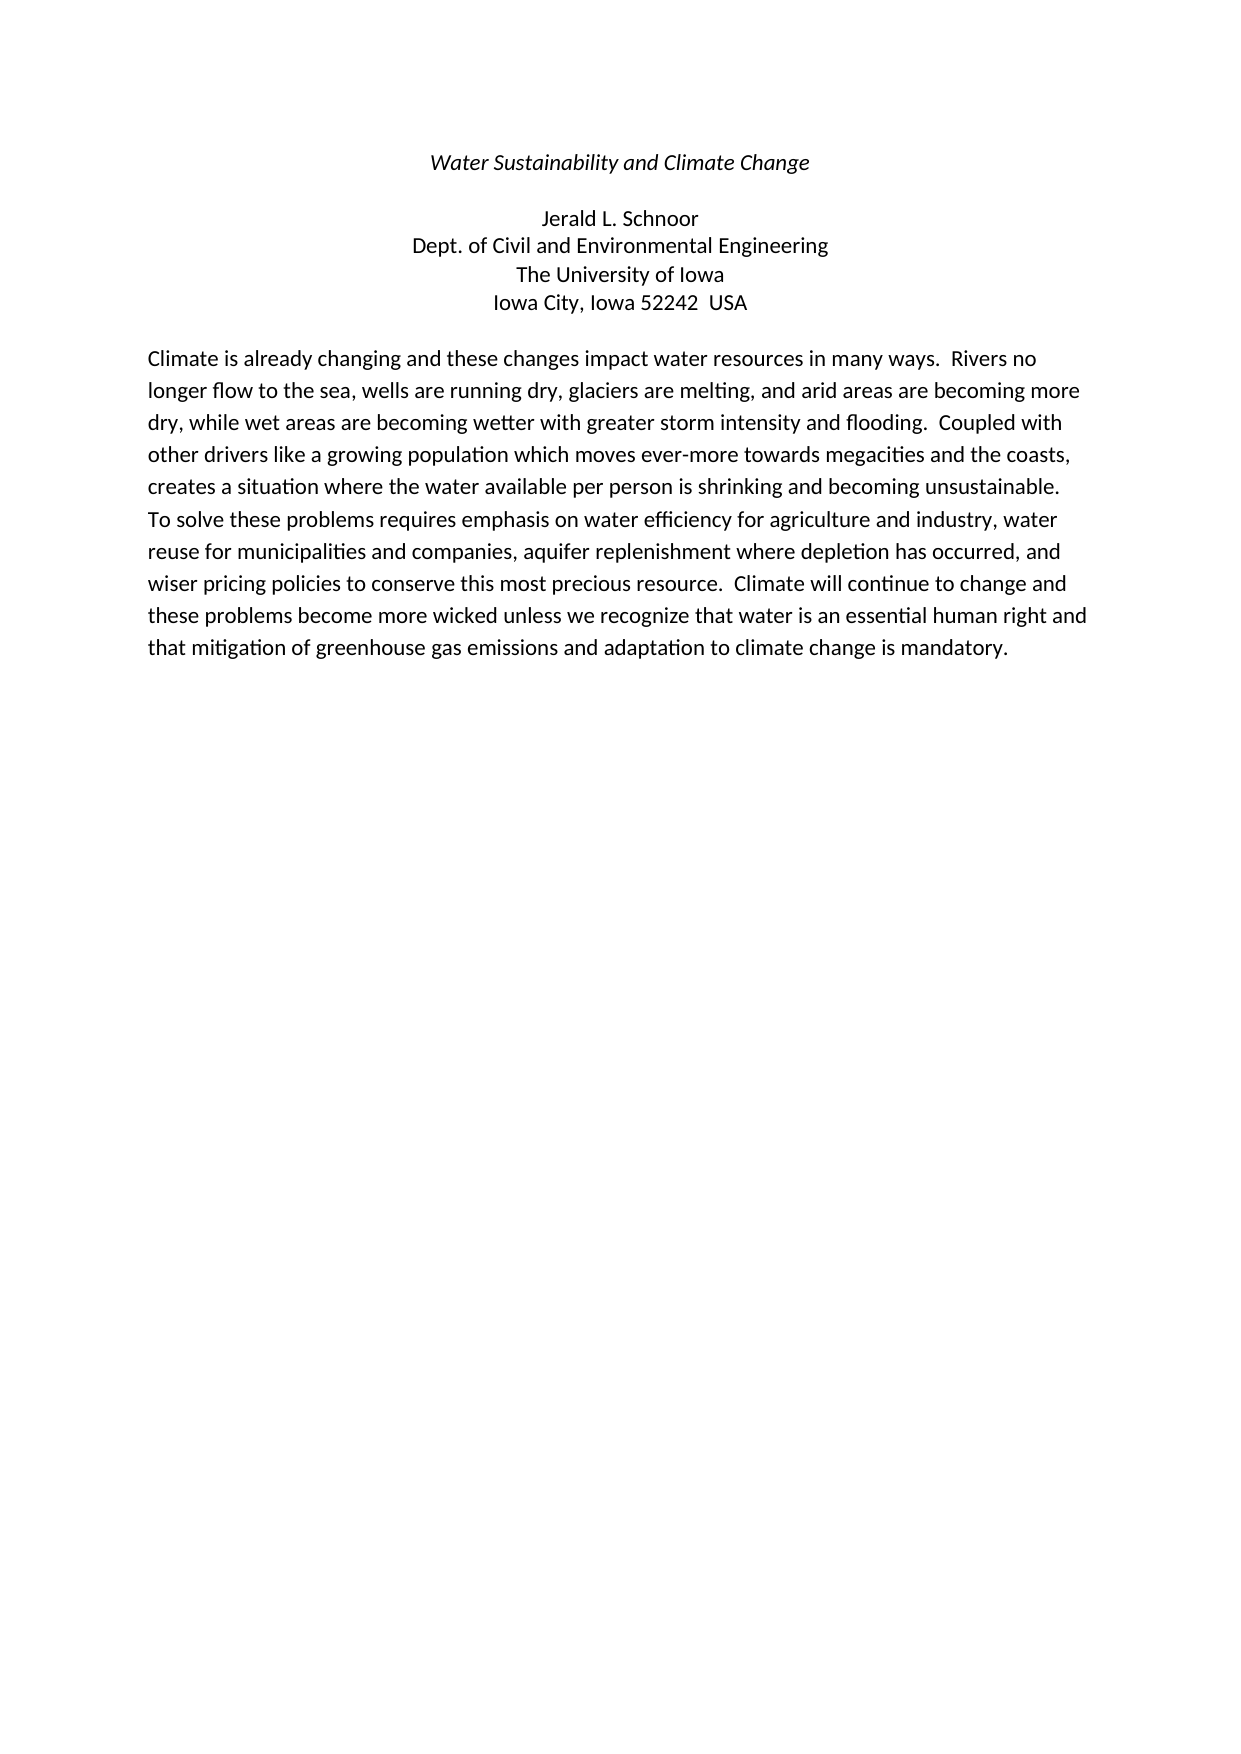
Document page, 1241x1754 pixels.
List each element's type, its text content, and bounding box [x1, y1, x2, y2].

text To solve these problems requires emphasis on water efficiency for agriculture and industry, water reuse for municipalities and companies, aquifer replenishment where depletion has occurred, and wiser pricing policies to conserve this most precious resource. Climate will continue to change and these problems become more wicked unless we recognize that water is an essential human right and that mitigation of greenhouse gas emissions and adaptation to climate change is mandatory. [148, 505, 1093, 661]
text Water Sustainability and Climate Change [148, 148, 1093, 176]
text The University of Iowa [148, 260, 1093, 288]
text Climate is already changing and these changes impact water resources in many ways. Rivers no longer flow to the sea, wells are running dry, glaciers are melting, and arid areas are becoming more dry, while wet areas are becoming wetter with greater storm intensity and flooding. Coupled with other drivers like a growing population which moves ever-more towards megacities and the coasts, creates a situation where the water available per person is shrinking and becoming unsustainable. [148, 344, 1093, 501]
text Jerald L. Schnoor [148, 204, 1093, 232]
text Dept. of Civil and Environmental Engineering [148, 232, 1093, 260]
text Iowa City, Iowa 52242 USA [148, 288, 1093, 316]
